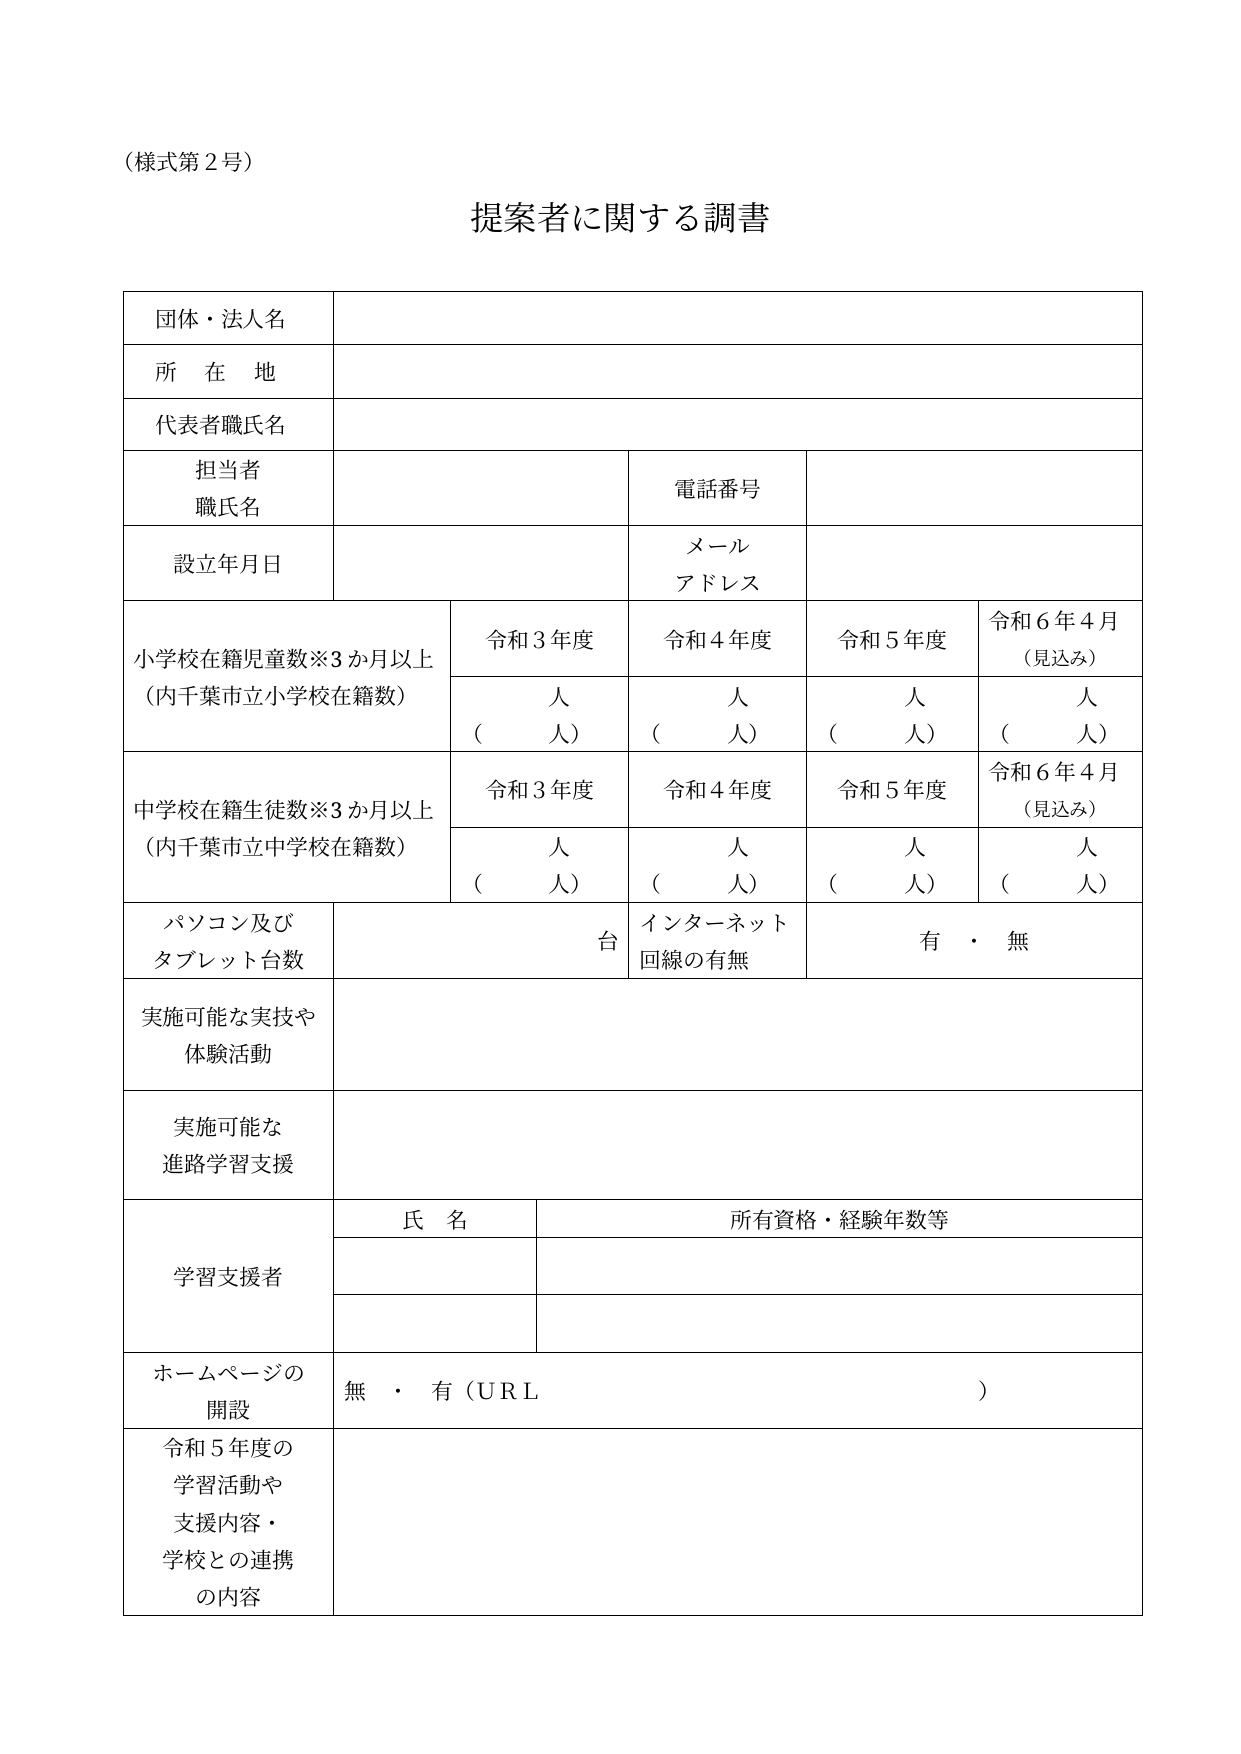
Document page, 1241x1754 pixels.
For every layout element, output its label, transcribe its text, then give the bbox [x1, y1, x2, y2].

table_cell 令和４年度 [629, 752, 806, 827]
table_cell 担当者 職氏名 [124, 451, 333, 525]
table_cell [334, 526, 628, 600]
table_cell [807, 451, 1142, 525]
table_header 団体・法人名 [124, 292, 333, 344]
table_cell 令和３年度 [451, 601, 628, 676]
table_cell インターネット 回線の有無 [629, 903, 806, 977]
table_cell 中学校在籍生徒数※3か月以上 （内千葉市立中学校在籍数） [124, 752, 450, 902]
table_cell [807, 526, 1142, 600]
table_cell 令和３年度 [451, 752, 628, 827]
table_cell 小学校在籍児童数※3か月以上 （内千葉市立小学校在籍数） [124, 601, 450, 751]
table_cell 学習支援者 [124, 1200, 333, 1352]
table_cell 無 ・ 有（ＵＲＬ ） [334, 1353, 1142, 1427]
table_cell 人 （ 人） [451, 828, 628, 902]
table_cell 令和４年度 [629, 601, 806, 676]
table_cell 令和５年度 [807, 752, 978, 827]
table_cell 令和５年度 [807, 601, 978, 676]
table_cell [334, 1295, 536, 1352]
table_cell 人 （ 人） [807, 828, 978, 902]
table_cell [334, 1238, 536, 1294]
text （様式第２号） [112, 142, 1128, 179]
table_cell 電話番号 [629, 451, 806, 525]
table_cell 実施可能な 進路学習支援 [124, 1091, 333, 1199]
table_cell [334, 1091, 1142, 1199]
table_cell メール アドレス [629, 526, 806, 600]
table_cell 人 （ 人） [629, 828, 806, 902]
table_cell 代表者職氏名 [124, 399, 333, 449]
table_cell [537, 1295, 1142, 1352]
table_cell [334, 979, 1142, 1090]
table_cell 氏 名 [334, 1200, 536, 1237]
table_cell 人 （ 人） [807, 677, 978, 751]
table_cell [334, 399, 1142, 449]
table_header [334, 292, 1142, 344]
table_cell 有 ・ 無 [807, 903, 1142, 977]
table_cell 設立年月日 [124, 526, 333, 600]
table_cell 所 在 地 [124, 345, 333, 398]
table_cell 実施可能な実技や 体験活動 [124, 979, 333, 1090]
table_cell 人 （ 人） [451, 677, 628, 751]
table_cell [537, 1238, 1142, 1294]
table_cell [334, 345, 1142, 398]
table_cell 人 （ 人） [979, 677, 1142, 751]
table_cell 所有資格・経験年数等 [537, 1200, 1142, 1237]
table_cell パソコン及び タブレット台数 [124, 903, 333, 977]
table_cell [334, 1429, 1142, 1614]
table_cell 令和６年４月 （見込み） [979, 601, 1142, 676]
text 提案者に関する調書 [112, 179, 1128, 254]
table_cell [334, 451, 628, 525]
table_cell ホームページの 開設 [124, 1353, 333, 1427]
table_cell 台 [334, 903, 628, 977]
table_cell 人 （ 人） [979, 828, 1142, 902]
table_cell 令和５年度の 学習活動や 支援内容・ 学校との連携 の内容 [124, 1429, 333, 1614]
table_cell 人 （ 人） [629, 677, 806, 751]
table_cell 令和６年４月 （見込み） [979, 752, 1142, 827]
